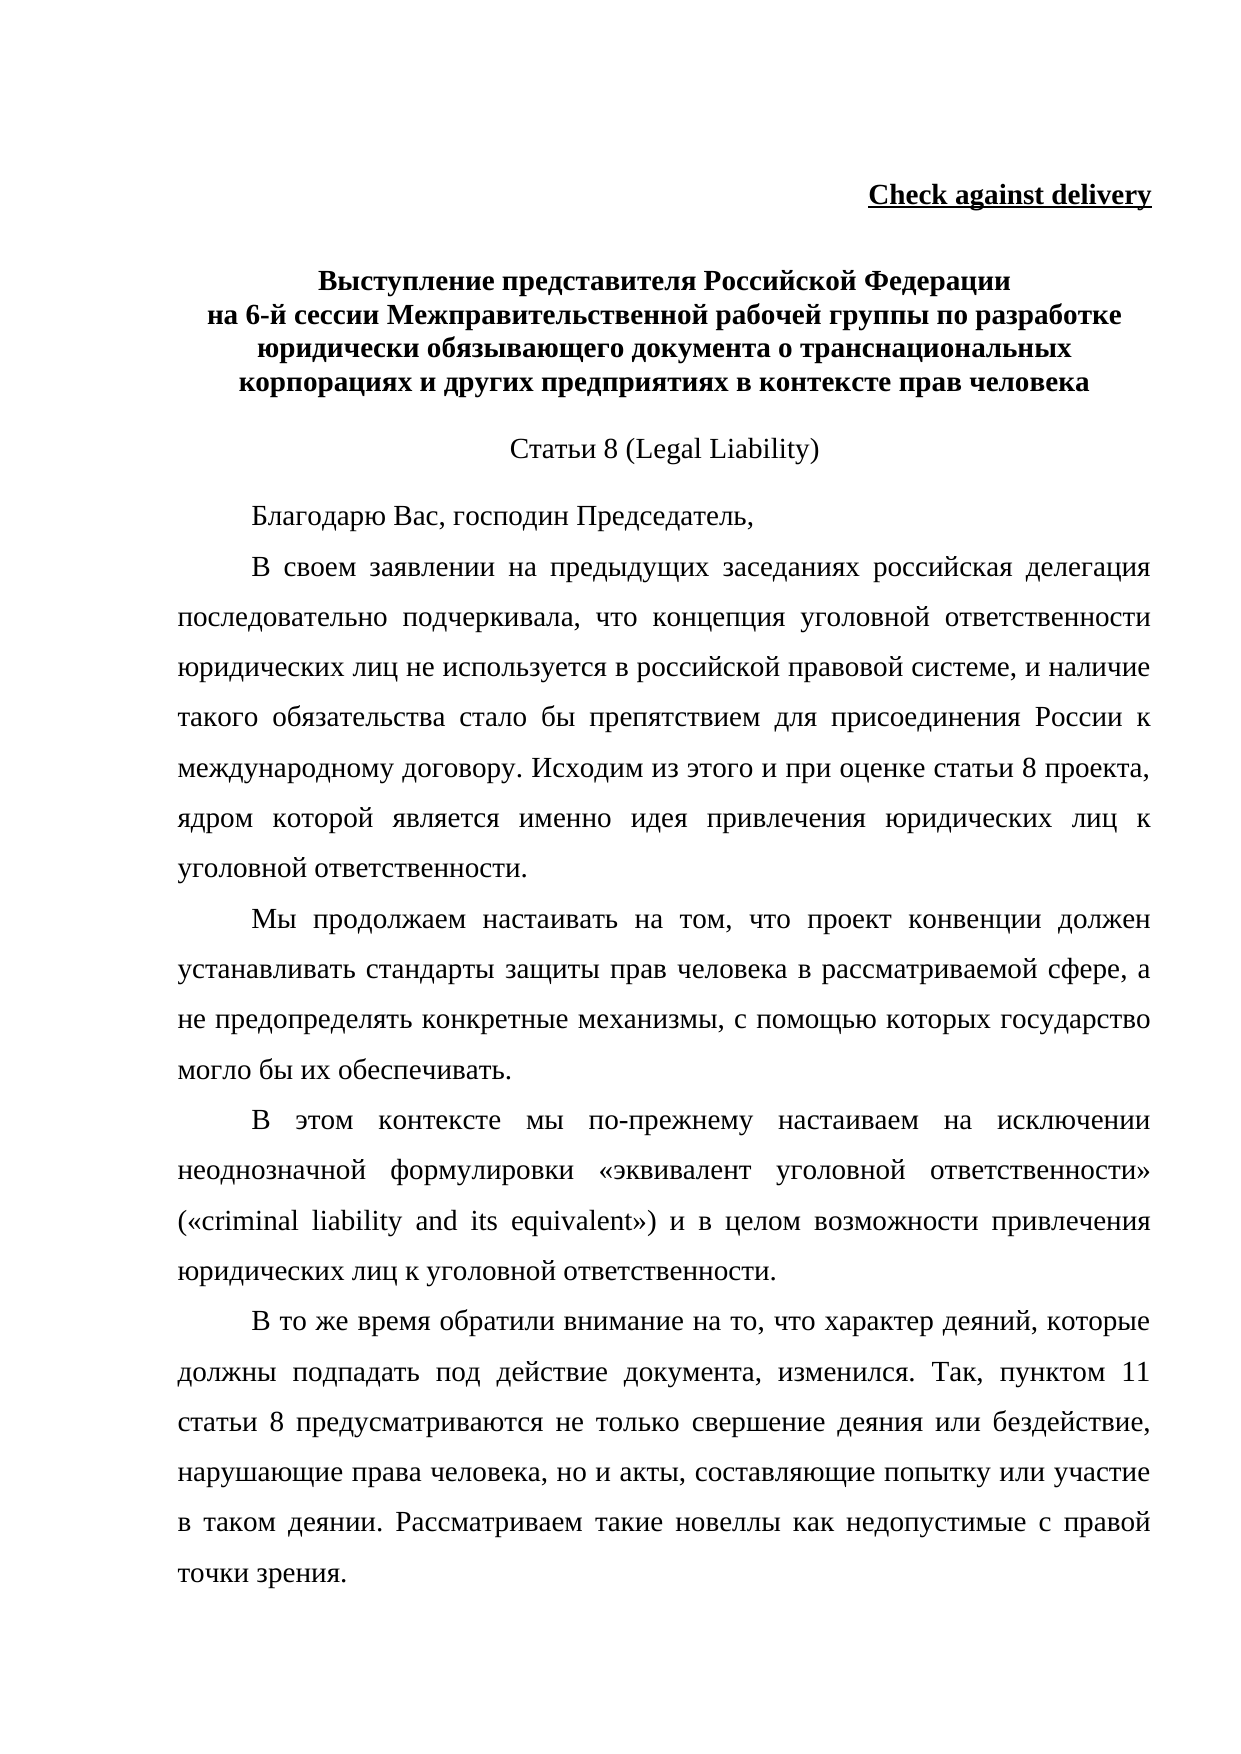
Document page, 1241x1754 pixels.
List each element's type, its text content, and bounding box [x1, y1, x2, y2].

text Check against delivery [177, 177, 1152, 211]
text В этом контексте мы по-прежнему настаиваем на исключении неоднозначной формулировки «эквивалент уголовной ответственности» («criminal liability and its equivalent») и в целом возможности привлечения юридических лиц к уголовной ответственности. [177, 1102, 1152, 1287]
text Выступление представителя Российской Федерации [177, 263, 1152, 297]
text В своем заявлении на предыдущих заседаниях российская делегация последовательно подчеркивала, что концепция уголовной ответственности юридических лиц не используется в российской правовой системе, и наличие такого обязательства стало бы препятствием для присоединения России к международному договору. Исходим из этого и при оценке статьи 8 проекта, ядром которой является именно идея привлечения юридических лиц к уголовной ответственности. [177, 549, 1152, 884]
text Мы продолжаем настаивать на том, что проект конвенции должен устанавливать стандарты защиты прав человека в рассматриваемой сфере, а не предопределять конкретные механизмы, с помощью которых государство могло бы их обеспечивать. [177, 901, 1152, 1085]
text на 6-й сессии Межправительственной рабочей группы по разработке юридически обязывающего документа о транснациональных корпорациях и других предприятиях в контексте прав человека [177, 297, 1152, 398]
text Статьи 8 (Legal Liability) [177, 431, 1152, 465]
text В то же время обратили внимание на то, что характер деяний, которые должны подпадать под действие документа, изменился. Так, пунктом 11 статьи 8 предусматриваются не только свершение деяния или бездействие, нарушающие права человека, но и акты, составляющие попытку или участие в таком деянии. Рассматриваем такие новеллы как недопустимые с правой точки зрения. [177, 1303, 1152, 1588]
text Благодарю Вас, господин Председатель, [177, 498, 1152, 532]
